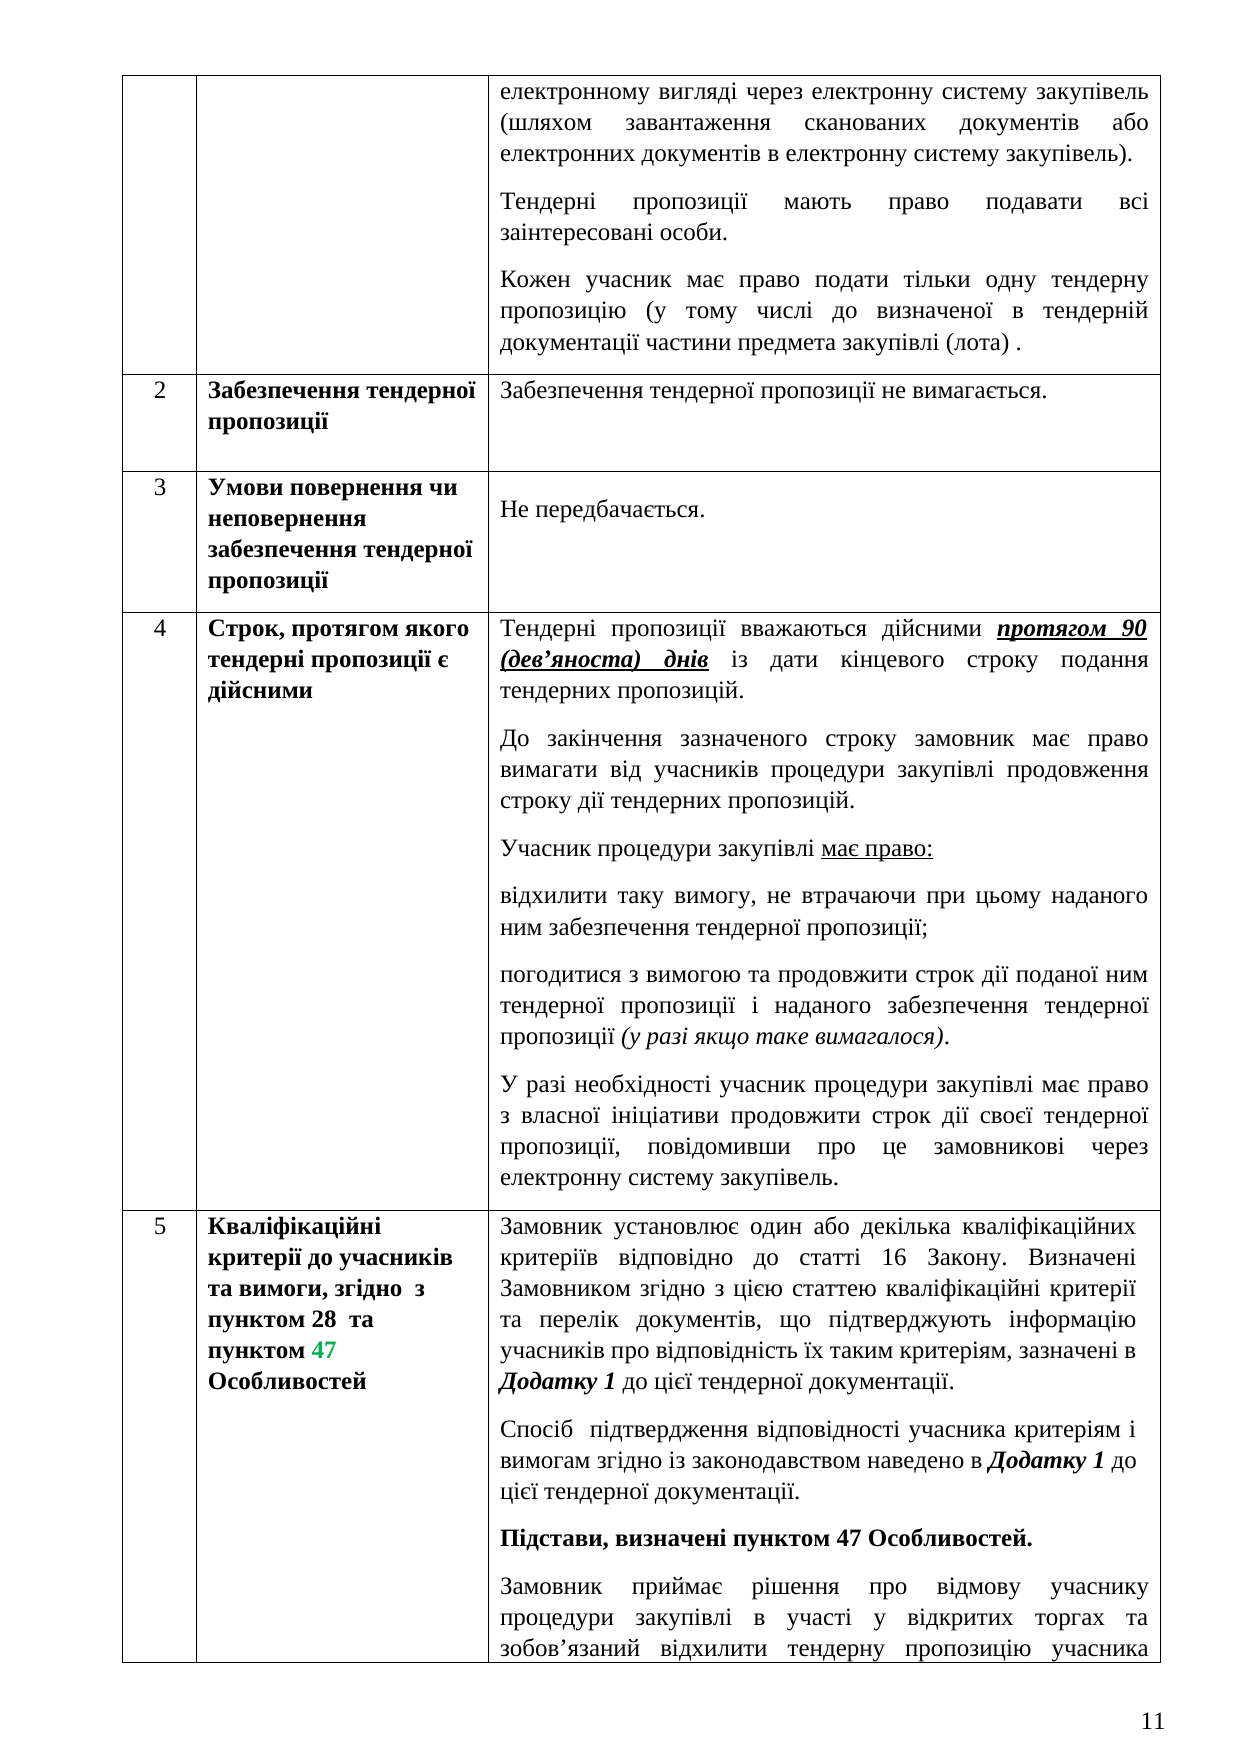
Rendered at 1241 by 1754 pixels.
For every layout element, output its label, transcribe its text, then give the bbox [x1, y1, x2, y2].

table_cell Тендерні пропозиції вважаються дійсними протягом 90 (дев’яноста) днів із дати кінцевого строку подання тендерних пропозицій. До закінчення зазначеного строку замовник має право вимагати від учасників процедури закупівлі продовження строку дії тендерних пропозицій. Учасник процедури закупівлі має право: відхилити таку вимогу, не втрачаючи при цьому наданого ним забезпечення тендерної пропозиції; погодитися з вимогою та продовжити строк дії поданої ним тендерної пропозиції і наданого забезпечення тендерної пропозиції (у разі якщо таке вимагалося). У разі необхідності учасник процедури закупівлі має право з власної ініціативи продовжити строк дії своєї тендерної пропозиції, повідомивши про це замовникові через електронну систему закупівель. [489, 613, 1160, 1210]
table_cell 5 [123, 1211, 196, 1662]
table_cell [197, 1211, 488, 1662]
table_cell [197, 76, 488, 374]
table_cell 4 [123, 613, 196, 1210]
table_cell Забезпечення тендерної пропозиції [197, 375, 488, 471]
table_cell 2 [123, 375, 196, 471]
table_cell 3 [123, 472, 196, 612]
table_cell Забезпечення тендерної пропозиції не вимагається. [489, 375, 1160, 471]
table_cell Не передбачається. [489, 472, 1160, 612]
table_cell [489, 1211, 1160, 1662]
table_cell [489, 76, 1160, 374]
table_cell 1 [123, 76, 196, 374]
table_cell Строк, протягом якого тендерні пропозиції є дійсними [197, 613, 488, 1210]
table_cell Умови повернення чи неповернення забезпечення тендерної пропозиції [197, 472, 488, 612]
